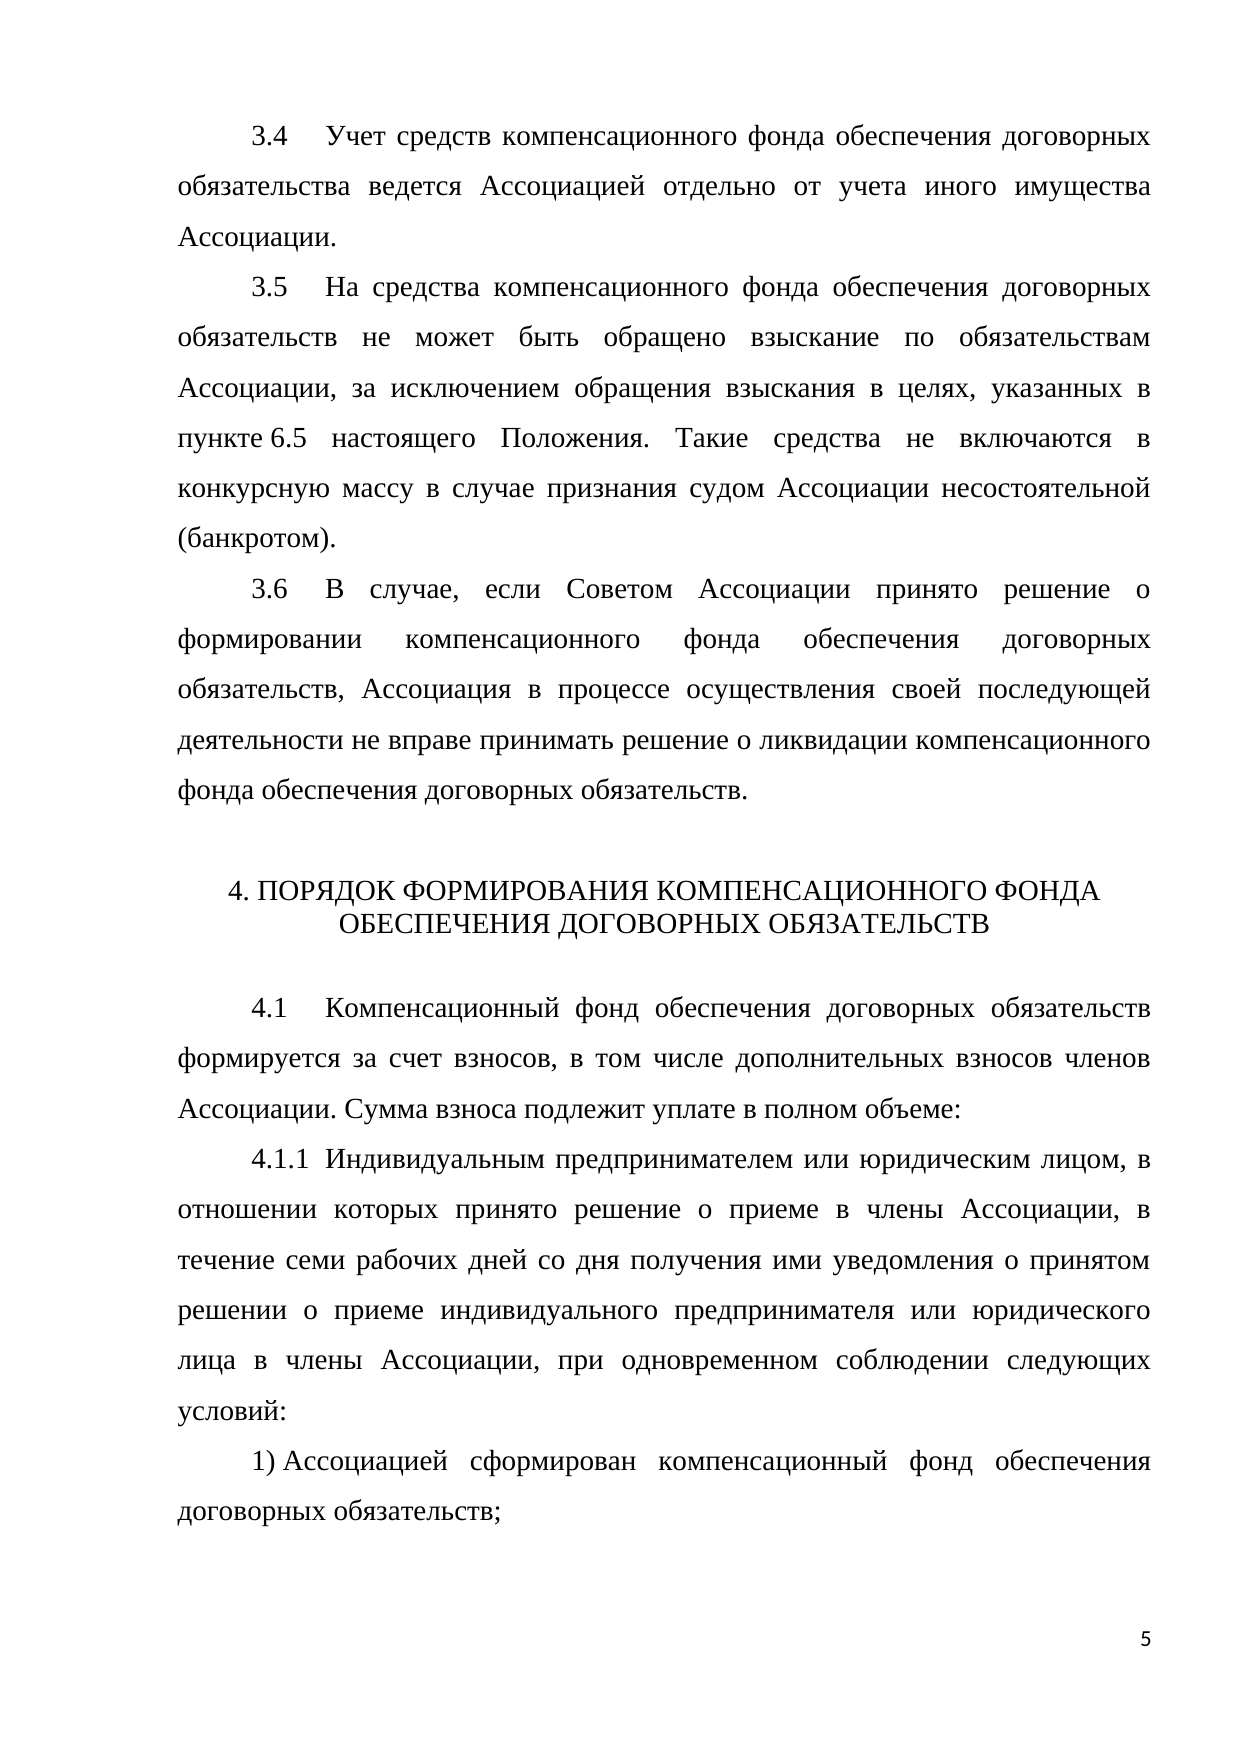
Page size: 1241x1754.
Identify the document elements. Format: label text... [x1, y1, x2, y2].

text 1) Ассоциацией сформирован компенсационный фонд обеспечения договорных обязательств; [177, 1443, 1152, 1527]
text ОБЕСПЕЧЕНИЯ ДОГОВОРНЫХ ОБЯЗАТЕЛЬСТВ [177, 906, 1152, 940]
text 4.1.1 Индивидуальным предпринимателем или юридическим лицом, в отношении которых принято решение о приеме в члены Ассоциации, в течение семи рабочих дней со дня получения ими уведомления о принятом решении о приеме индивидуального предпринимателя или юридического лица в члены Ассоциации, при одновременном соблюдении следующих условий: [177, 1141, 1152, 1426]
text 3.6 В случае, если Советом Ассоциации принято решение о формировании компенсационного фонда обеспечения договорных обязательств, Ассоциация в процессе осуществления своей последующей деятельности не вправе принимать решение о ликвидации компенсационного фонда обеспечения договорных обязательств. [177, 571, 1152, 806]
text 4.1 Компенсационный фонд обеспечения договорных обязательств формируется за счет взносов, в том числе дополнительных взносов членов Ассоциации. Сумма взноса подлежит уплате в полном объеме: [177, 990, 1152, 1124]
text 4. ПОРЯДОК ФОРМИРОВАНИЯ КОМПЕНСАЦИОННОГО ФОНДА [177, 873, 1152, 906]
text 3.4 Учет средств компенсационного фонда обеспечения договорных обязательства ведется Ассоциацией отдельно от учета иного имущества Ассоциации. [177, 118, 1152, 252]
text 3.5 На средства компенсационного фонда обеспечения договорных обязательств не может быть обращено взыскание по обязательствам Ассоциации, за исключением обращения взыскания в целях, указанных в пункте 6.5 настоящего Положения. Такие средства не включаются в конкурсную массу в случае признания судом Ассоциации несостоятельной (банкротом). [177, 269, 1152, 554]
